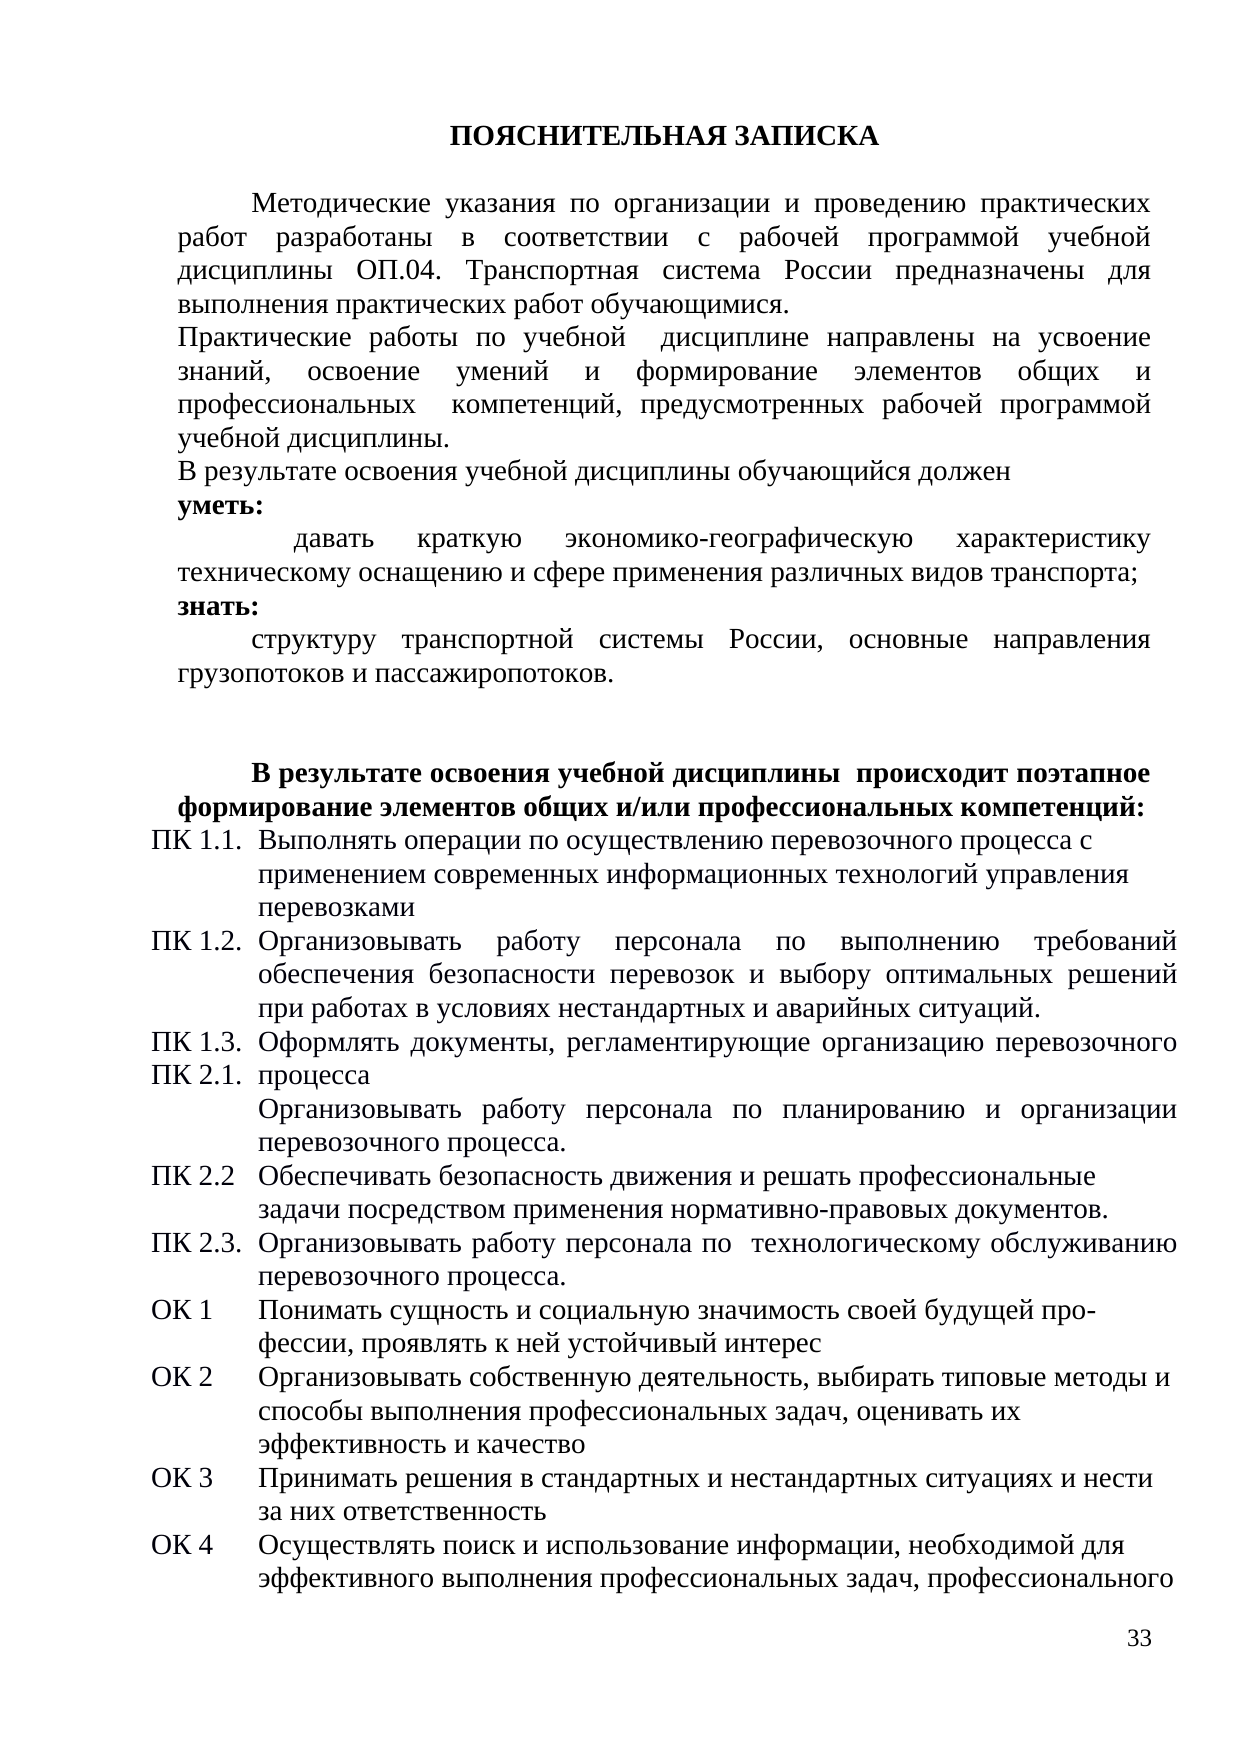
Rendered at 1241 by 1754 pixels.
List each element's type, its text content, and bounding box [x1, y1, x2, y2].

table_cell Организовывать работу персонала по технологическому обслуживанию перевозочного процесса. [254, 1225, 1182, 1292]
table_cell ОК 3 [147, 1460, 254, 1527]
table_cell ПК 2.3. [147, 1225, 254, 1292]
text В результате освоения учебной дисциплины происходит поэтапное формирование элементов общих и/или профессиональных компетенций: [177, 755, 1152, 822]
table_cell Принимать решения в стандартных и нестандартных ситуациях и нести за них ответственность [254, 1460, 1182, 1527]
table_cell ПК 1.3. ПК 2.1. [147, 1024, 254, 1158]
text уметь: [177, 487, 1152, 521]
text Практические работы по учебной дисциплине направлены на усвоение знаний, освоение умений и формирование элементов общих и профессиональных компетенций, предусмотренных рабочей программой учебной дисциплины. [177, 319, 1152, 453]
table_cell Оформлять документы, регламентирующие организацию перевозочного процесса Организовывать работу персонала по планированию и организации перевозочного процесса. [254, 1024, 1182, 1158]
text структуру транспортной системы России, основные направления грузопотоков и пассажиропотоков. [177, 621, 1152, 688]
text В результате освоения учебной дисциплины обучающийся должен [177, 453, 1152, 487]
table_cell Организовывать собственную деятельность, выбирать типовые методы и способы выполнения профессиональных задач, оценивать их эффективность и качество [254, 1359, 1182, 1460]
table_cell Организовывать работу персонала по выполнению требований обеспечения безопасности перевозок и выбору оптимальных решений при работах в условиях нестандартных и аварийных ситуаций. [254, 923, 1182, 1024]
table_cell Обеспечивать безопасность движения и решать профессиональные задачи посредством применения нормативно-правовых документов. [254, 1158, 1182, 1225]
text знать: [177, 588, 1152, 621]
table_cell ОК 2 [147, 1359, 254, 1460]
table_header Выполнять операции по осуществлению перевозочного процесса с применением современных информационных технологий управления перевозками [254, 823, 1182, 923]
table_cell ПК 2.2 [147, 1158, 254, 1225]
table_cell ОК 4 [147, 1527, 254, 1594]
text Методические указания по организации и проведению практических работ разработаны в соответствии с рабочей программой учебной дисциплины ОП.04. Транспортная система России предназначены для выполнения практических работ обучающимися. [177, 185, 1152, 319]
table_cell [254, 1527, 1182, 1594]
text давать краткую экономико-географическую характеристику техническому оснащению и сфере применения различных видов транспорта; [177, 521, 1152, 588]
table_cell Понимать сущность и социальную значимость своей будущей профессии, проявлять к ней устойчивый интерес [254, 1292, 1182, 1359]
table_header ПК 1.1. [147, 823, 254, 923]
table_cell ОК 1 [147, 1292, 254, 1359]
table_cell ПК 1.2. [147, 923, 254, 1024]
text ПОЯСНИТЕЛЬНАЯ ЗАПИСКА [177, 118, 1152, 152]
